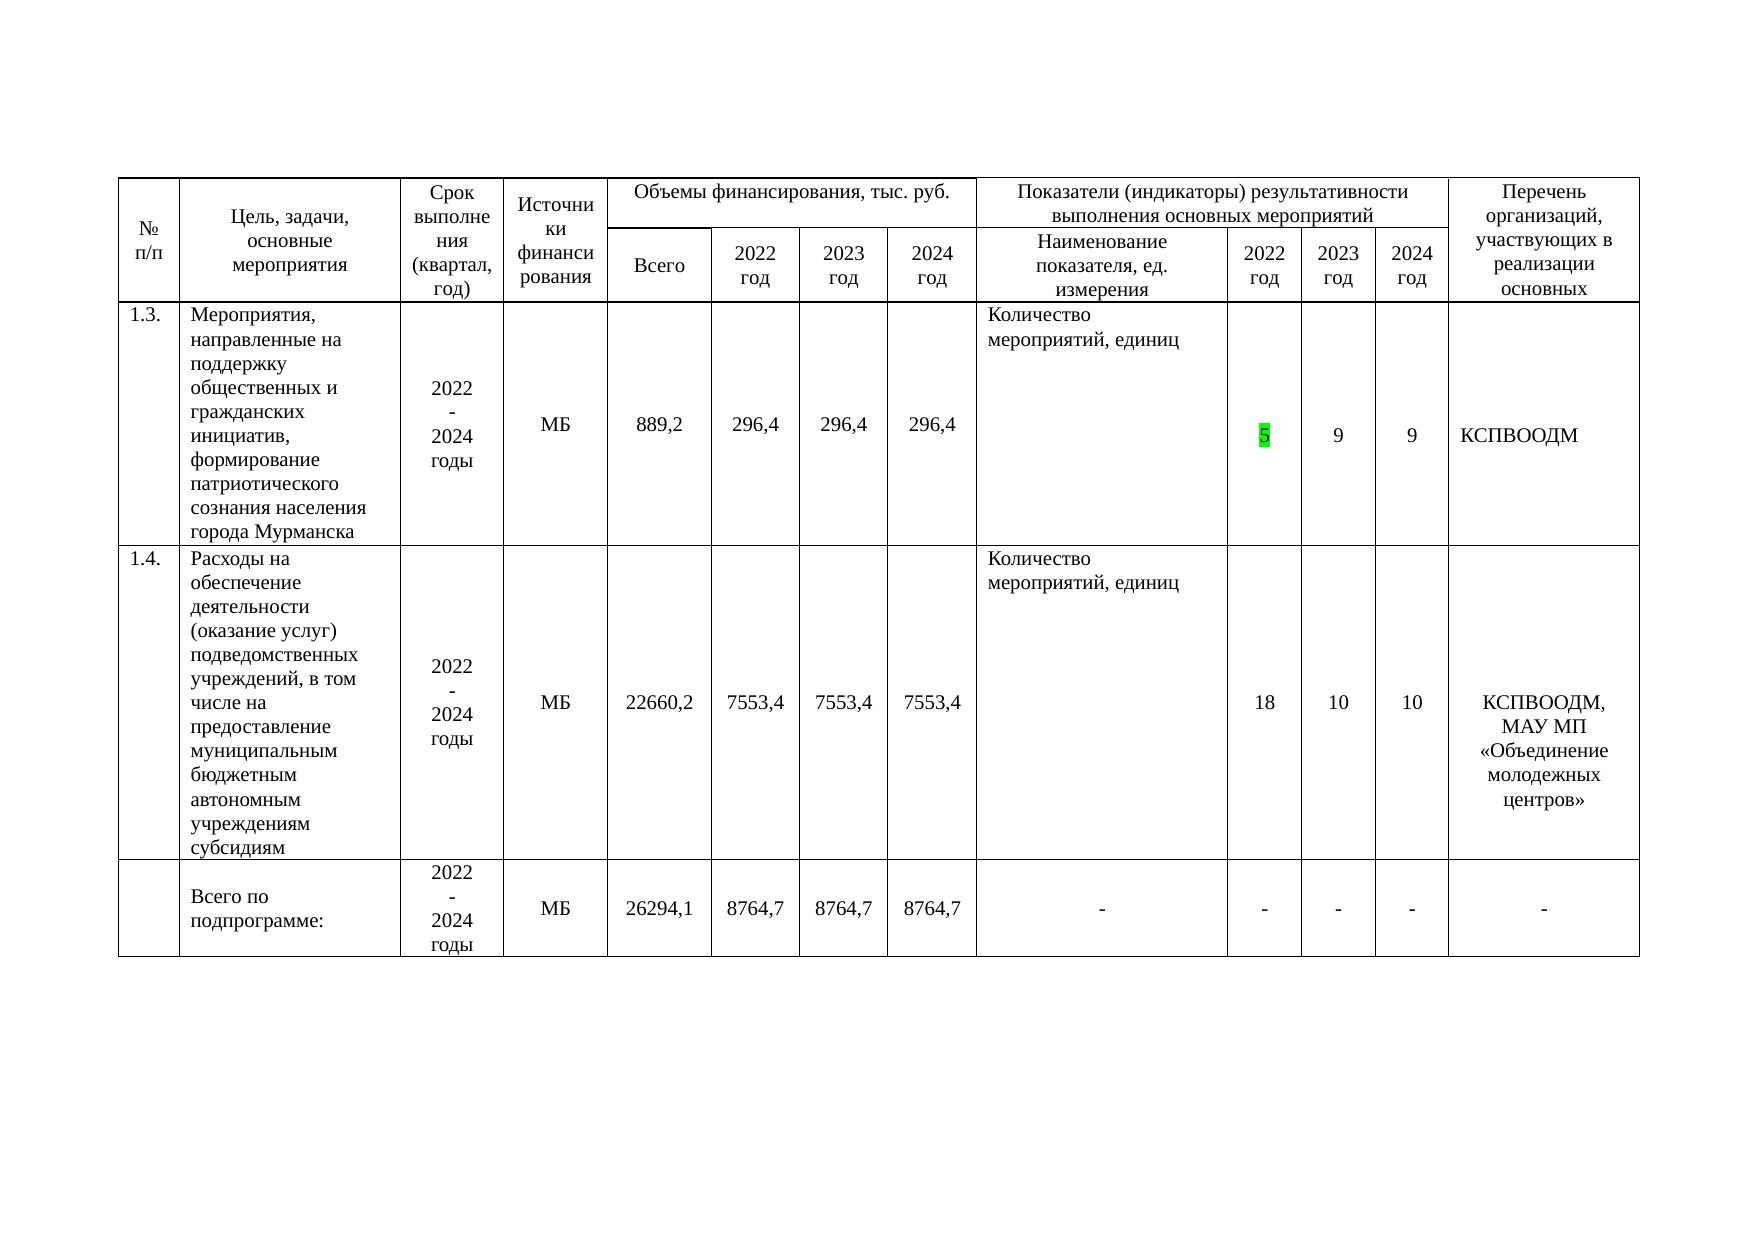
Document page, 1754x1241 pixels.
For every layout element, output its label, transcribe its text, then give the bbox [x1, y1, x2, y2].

table_cell МБ [504, 860, 607, 956]
table_cell 10 [1376, 546, 1448, 859]
table_cell - [1449, 860, 1639, 956]
table_cell МБ [504, 546, 607, 859]
table_cell 2023 год [1302, 228, 1375, 301]
table_cell - [1228, 860, 1301, 956]
table_cell 296,4 [712, 303, 799, 545]
table_cell 7553,4 [800, 546, 887, 859]
table_cell 22660,2 [608, 546, 711, 859]
table_cell - [977, 860, 1227, 956]
table_cell 2022 - 2024 годы [401, 546, 503, 859]
table_header Объемы финансирования, тыс. руб. [608, 179, 976, 227]
table_cell - [1302, 860, 1375, 956]
table_cell 18 [1228, 546, 1301, 859]
table_cell Всего по подпрограмме: [180, 860, 400, 956]
table_header Цель, задачи, основные мероприятия [180, 179, 400, 301]
table_cell 9 [1302, 303, 1375, 545]
table_cell 296,4 [888, 303, 976, 545]
table_cell 8764,7 [712, 860, 799, 956]
table_cell - [1376, 860, 1448, 956]
table_header Перечень организаций, участвующих в реализации основных мероприятий [1449, 178, 1639, 301]
table_cell 9 [1376, 303, 1448, 545]
table_cell 2024 год [888, 228, 976, 301]
table_cell 8764,7 [800, 860, 887, 956]
table_cell 7553,4 [888, 546, 976, 859]
table_cell 2023 год [800, 228, 887, 301]
table_cell 2022 - 2024 годы [401, 303, 503, 545]
table_cell Всего [608, 229, 711, 301]
table_cell 296,4 [800, 303, 887, 545]
table_cell Наименование показателя, ед. измерения [977, 228, 1227, 301]
table_cell 1.3. [119, 303, 179, 545]
table_header Источники финансирования [504, 179, 607, 301]
table_cell Количество мероприятий, единиц [977, 546, 1227, 859]
table_cell 2024 год [1376, 228, 1448, 301]
table_cell 889,2 [608, 303, 711, 545]
table_cell КСПВООДМ [1449, 303, 1639, 545]
table_cell 2022 - 2024 годы [401, 860, 503, 956]
table_cell МБ [504, 303, 607, 545]
table_cell КСПВООДМ, МАУ МП «Объединение молодежных центров» [1449, 546, 1639, 859]
table_cell Количество мероприятий, единиц [977, 303, 1227, 545]
table_cell 2022 год [1228, 228, 1301, 301]
table_header Срок выполне ния (квартал, год) [401, 179, 503, 301]
table_header Показатели (индикаторы) результативности выполнения основных мероприятий [977, 178, 1449, 227]
table_cell 1.4. [119, 546, 179, 859]
table_cell 8764,7 [888, 860, 976, 956]
table_cell 10 [1302, 546, 1375, 859]
table_cell [119, 860, 179, 956]
table_header № п/п [119, 179, 179, 301]
table_cell 2022 год [712, 228, 799, 301]
table_cell 7553,4 [712, 546, 799, 859]
table_cell 26294,1 [608, 860, 711, 956]
table_cell Расходы на обеспечение деятельности (оказание услуг) подведомственных учреждений, в том числе на предоставление муниципальным бюджетным автономным учреждениям субсидиям [180, 546, 400, 859]
table_cell 5 [1228, 303, 1301, 545]
table_cell Мероприятия, направленные на поддержку общественных и гражданских инициатив, формирование патриотического сознания населения города Мурманска [180, 303, 400, 545]
